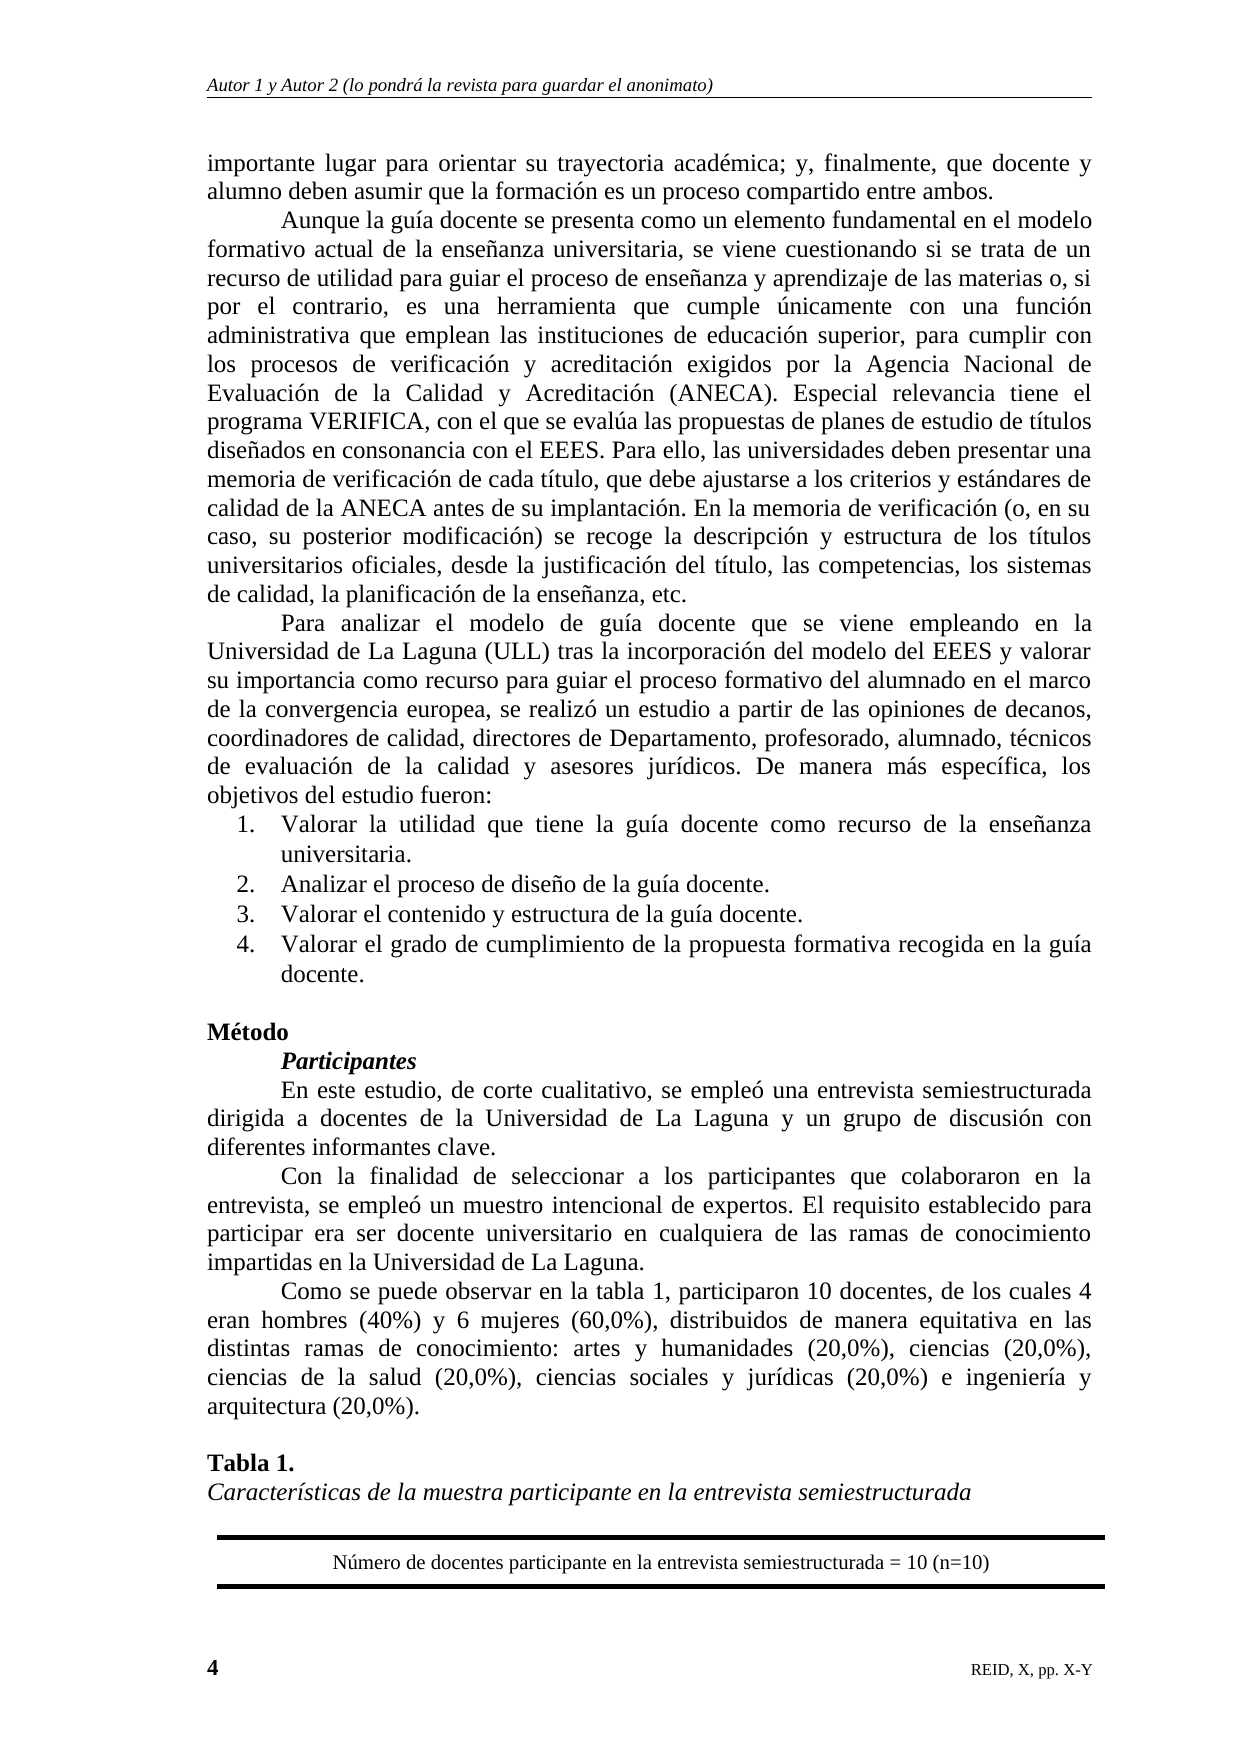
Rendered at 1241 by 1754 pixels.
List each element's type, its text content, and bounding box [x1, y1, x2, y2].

list Valorar la utilidad que tiene la guía docente como recurso de la enseñanza universitaria. [236, 809, 1092, 868]
text Como se puede observar en la tabla 1, participaron 10 docentes, de los cuales 4 eran hombres (40%) y 6 mujeres (60,0%), distribuidos de manera equitativa en las distintas ramas de conocimiento: artes y humanidades (20,0%), ciencias (20,0%), ciencias de la salud (20,0%), ciencias sociales y jurídicas (20,0%) e ingeniería y arquitectura (20,0%). [207, 1276, 1092, 1420]
text Para analizar el modelo de guía docente que se viene empleando en la Universidad de La Laguna (ULL) tras la incorporación del modelo del EEES y valorar su importancia como recurso para guiar el proceso formativo del alumnado en el marco de la convergencia europea, se realizó un estudio a partir de las opiniones de decanos, coordinadores de calidad, directores de Departamento, profesorado, alumnado, técnicos de evaluación de la calidad y asesores jurídicos. De manera más específica, los objetivos del estudio fueron: [207, 608, 1092, 809]
text Participantes [207, 1046, 1092, 1075]
text Con la finalidad de seleccionar a los participantes que colaboraron en la entrevista, se empleó un muestro intencional de expertos. El requisito establecido para participar era ser docente universitario en cualquiera de las ramas de conocimiento impartidas en la Universidad de La Laguna. [207, 1161, 1092, 1276]
text En este estudio, de corte cualitativo, se empleó una entrevista semiestructurada dirigida a docentes de la Universidad de La Laguna y un grupo de discusión con diferentes informantes clave. [207, 1075, 1092, 1161]
list Método [207, 1017, 1092, 1046]
text Tabla 1. [207, 1448, 1092, 1477]
text Características de la muestra participante en la entrevista semiestructurada [207, 1477, 1092, 1506]
list Analizar el proceso de diseño de la guía docente. [236, 869, 1092, 898]
list Valorar el grado de cumplimiento de la propuesta formativa recogida en la guía docente. [236, 929, 1092, 988]
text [207, 148, 1092, 205]
table_header Número de docentes participante en la entrevista semiestructurada = 10 (n=10) [217, 1540, 1105, 1584]
list Valorar el contenido y estructura de la guía docente. [236, 899, 1092, 928]
text Aunque la guía docente se presenta como un elemento fundamental en el modelo formativo actual de la enseñanza universitaria, se viene cuestionando si se trata de un recurso de utilidad para guiar el proceso de enseñanza y aprendizaje de las materias o, si por el contrario, es una herramienta que cumple únicamente con una función administrativa que emplean las instituciones de educación superior, para cumplir con los procesos de verificación y acreditación exigidos por la Agencia Nacional de Evaluación de la Calidad y Acreditación (ANECA). Especial relevancia tiene el programa VERIFICA, con el que se evalúa las propuestas de planes de estudio de títulos diseñados en consonancia con el EEES. Para ello, las universidades deben presentar una memoria de verificación de cada título, que debe ajustarse a los criterios y estándares de calidad de la ANECA antes de su implantación. En la memoria de verificación (o, en su caso, su posterior modificación) se recoge la descripción y estructura de los títulos universitarios oficiales, desde la justificación del título, las competencias, los sistemas de calidad, la planificación de la enseñanza, etc. [207, 205, 1092, 608]
